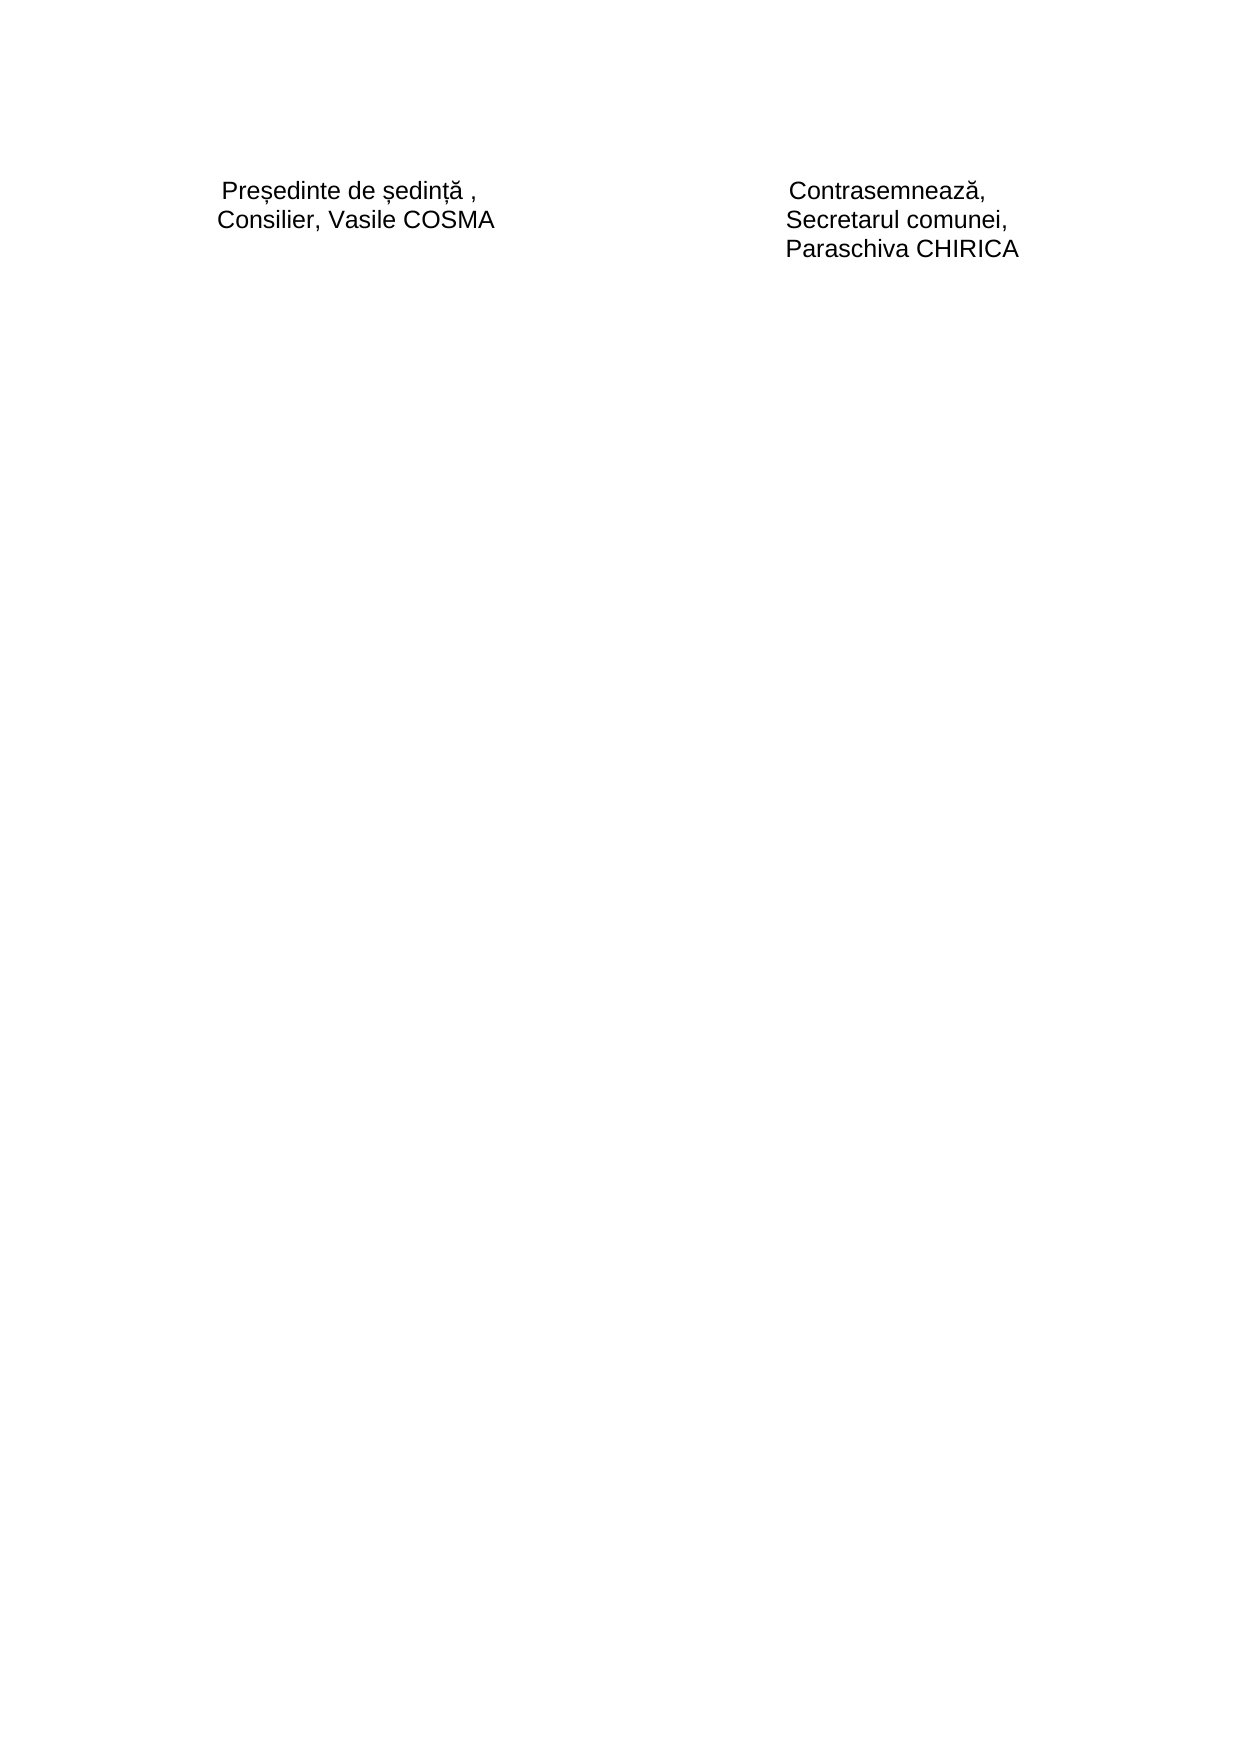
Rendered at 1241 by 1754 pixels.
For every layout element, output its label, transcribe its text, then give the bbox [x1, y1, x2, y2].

text Președinte de ședință , Contrasemnează, [148, 176, 1093, 205]
text Paraschiva CHIRICA [148, 234, 1093, 263]
text Consilier, Vasile COSMA Secretarul comunei, [148, 205, 1093, 234]
